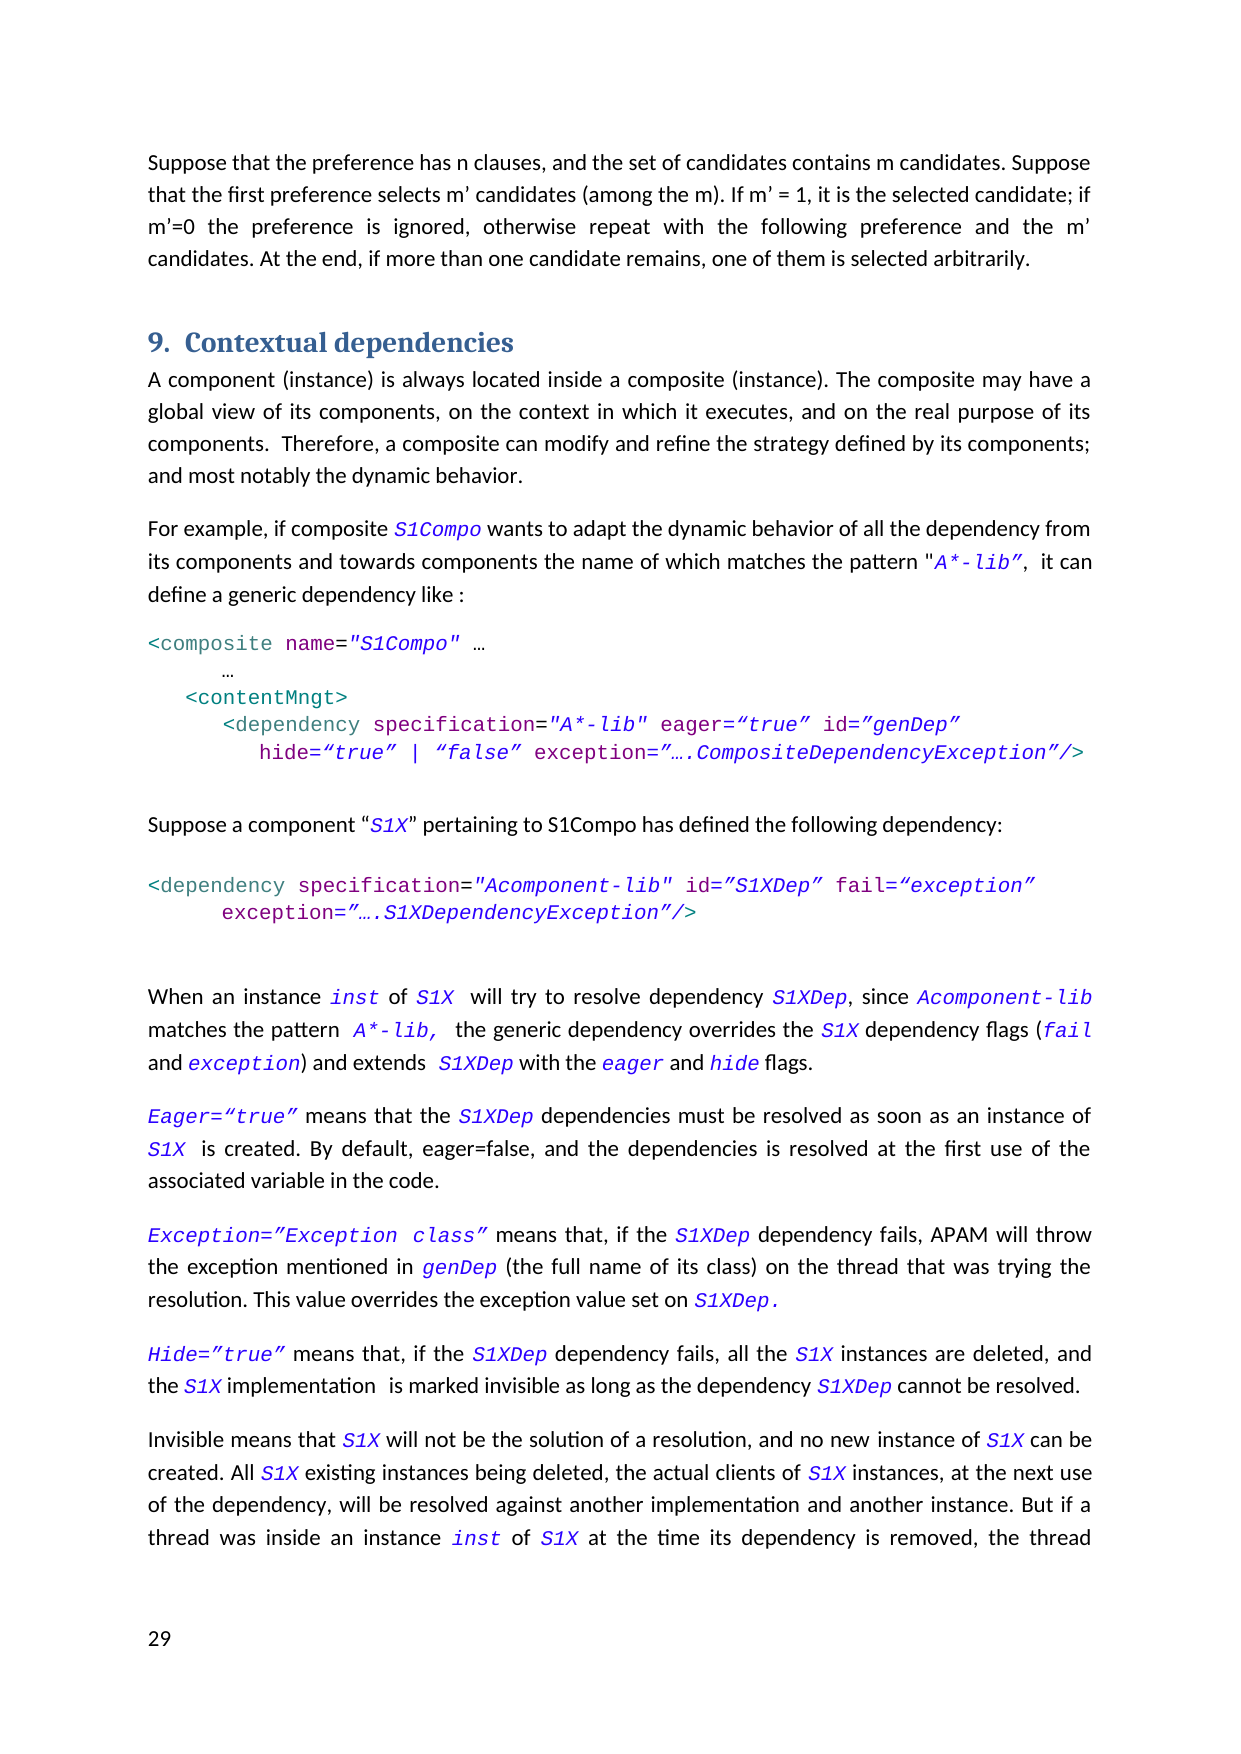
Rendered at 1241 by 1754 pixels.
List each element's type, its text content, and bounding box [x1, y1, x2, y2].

text A component (instance) is always located inside a composite (instance). The composite may have a global view of its components, on the context in which it executes, and on the real purpose of its components. Therefore, a composite can modify and refine the strategy defined by its components; and most notably the dynamic behavior. [148, 365, 1093, 489]
text Exception=”Exception class” means that, if the S1XDep dependency fails, APAM will throw the exception mentioned in genDep (the full name of its class) on the thread that was trying the resolution. This value overrides the exception value set on S1XDep. [148, 1220, 1093, 1314]
text Suppose that the preference has n clauses, and the set of candidates contains m candidates. Suppose that the first preference selects m’ candidates (among the m). If m’ = 1, it is the selected candidate; if m’=0 the preference is ignored, otherwise repeat with the following preference and the m’ candidates. At the end, if more than one candidate remains, one of them is selected arbitrarily. [148, 148, 1093, 272]
text … [148, 660, 1093, 684]
text <composite name="S1Compo" … [148, 633, 1093, 657]
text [148, 1425, 1093, 1551]
text <contentMngt> [148, 687, 1093, 711]
text exception=”….S1XDependencyException”/> [148, 902, 1093, 926]
subtitle Contextual dependencies [148, 326, 1093, 360]
text hide=“true” | “false” exception=”….CompositeDependencyException”/> [148, 742, 1093, 765]
text <dependency specification="A*-lib" eager=“true” id=”genDep” [148, 714, 1093, 738]
text When an instance inst of S1X will try to resolve dependency S1XDep, since Acomponent-lib matches the pattern A*-lib, the generic dependency overrides the S1X dependency flags (fail and exception) and extends S1XDep with the eager and hide flags. [148, 982, 1093, 1076]
text Suppose a component “S1X” pertaining to S1Compo has defined the following dependency: [148, 810, 1093, 838]
text Hide=”true” means that, if the S1XDep dependency fails, all the S1X instances are deleted, and the S1X implementation is marked invisible as long as the dependency S1XDep cannot be resolved. [148, 1339, 1093, 1400]
text Eager=“true” means that the S1XDep dependencies must be resolved as soon as an instance of S1X is created. By default, eager=false, and the dependencies is resolved at the first use of the associated variable in the code. [148, 1101, 1093, 1195]
text For example, if composite S1Compo wants to adapt the dynamic behavior of all the dependency from its components and towards components the name of which matches the pattern "A*-lib”, it can define a generic dependency like : [148, 514, 1093, 608]
text <dependency specification="Acomponent-lib" id=”S1XDep” fail=“exception” [148, 875, 1093, 898]
